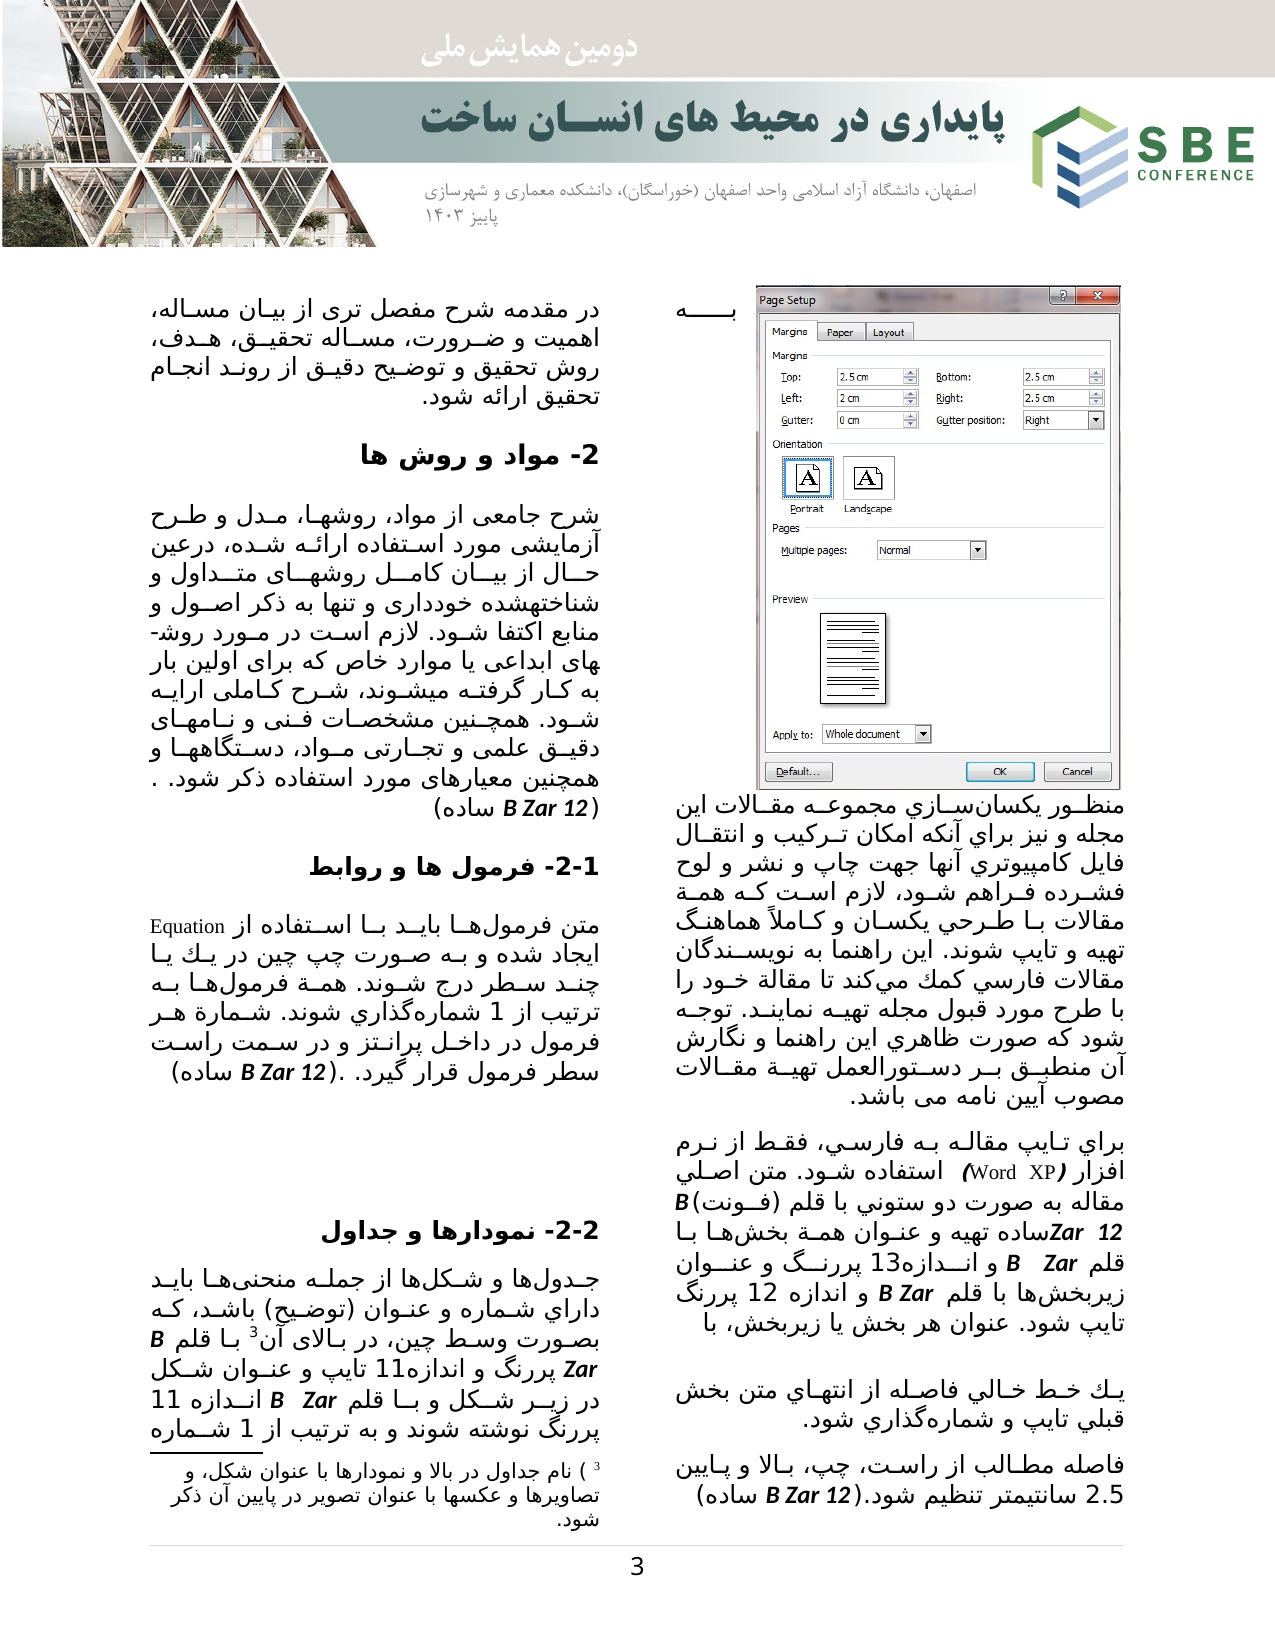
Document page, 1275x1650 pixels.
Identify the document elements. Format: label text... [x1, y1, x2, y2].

picture [756, 285, 1121, 790]
subtitle 2- مواد و روش ها [150, 439, 600, 471]
picture [2, 0, 1275, 247]
text يك خط خالي فاصله از انتهاي متن بخش قبلي تايپ و شماره‌گذاري شود. [675, 1375, 1125, 1434]
text شرح جامعی از مواد، روشها، مدل و طرح آزمایشی مورد استفاده ارائه شده، درعین حال از بیان کامل روشهای متداول و شناختهشده خودداری و تنها به ذکر اصول و منابع اکتفا شود. لازم است در مورد روشهای ابداعی یا موارد خاص که برای اولین بار به کار گرفته میشوند، شرح کاملی ارایه شود. همچنین مشخصات فنی و نامهای دقیق علمی و تجارتی مواد، دستگاهها و همچنین معیارهای مورد استفاده ذکر شود. .(B Zar 12 ساده) [150, 500, 600, 822]
text متن فرمول‌ها بايد با استفاده از Equation ايجاد شده و به صورت چپ چين در يك يا چند سطر درج شوند. همة فرمول‌ها به ترتيب از 1 شماره‌گذاري شوند. شمارة هر فرمول در داخل پرانتز و در سمت راست سطر فرمول قرار گيرد. .(B Zar 12 ساده) [150, 910, 600, 1086]
text براي تايپ مقاله به فارسي، فقط از نرم افزار (Word XP) استفاده شود. متن اصلي مقاله به صورت دو ستوني با قلم (فونت)B Zar 12ساده تهيه و عنوان همة بخش‌ها با قلم B Zar و اندازه13 پررنگ و عنوان زيربخش‌ها با قلم B Zar و اندازه 12 پررنگ تايپ شود. عنوان هر بخش يا زيربخش، با [675, 1127, 1125, 1337]
text فاصله مطالب از راست، چپ، بالا و پایین 2.5 سانتیمتر تنظیم شود.(B Zar 12 ساده) [675, 1450, 1125, 1510]
text در مقدمه شرح مفصل تری از بیان مساله، اهمیت و ضرورت، مساله تحقیق، هدف، روش تحقیق و توضیح دقیق از روند انجام تحقیق ارائه شود. [150, 294, 600, 410]
text 2-2- نمودارها و جداول [150, 1217, 600, 1246]
subtitle 2-1- فرمول ها و روابط [150, 852, 600, 881]
